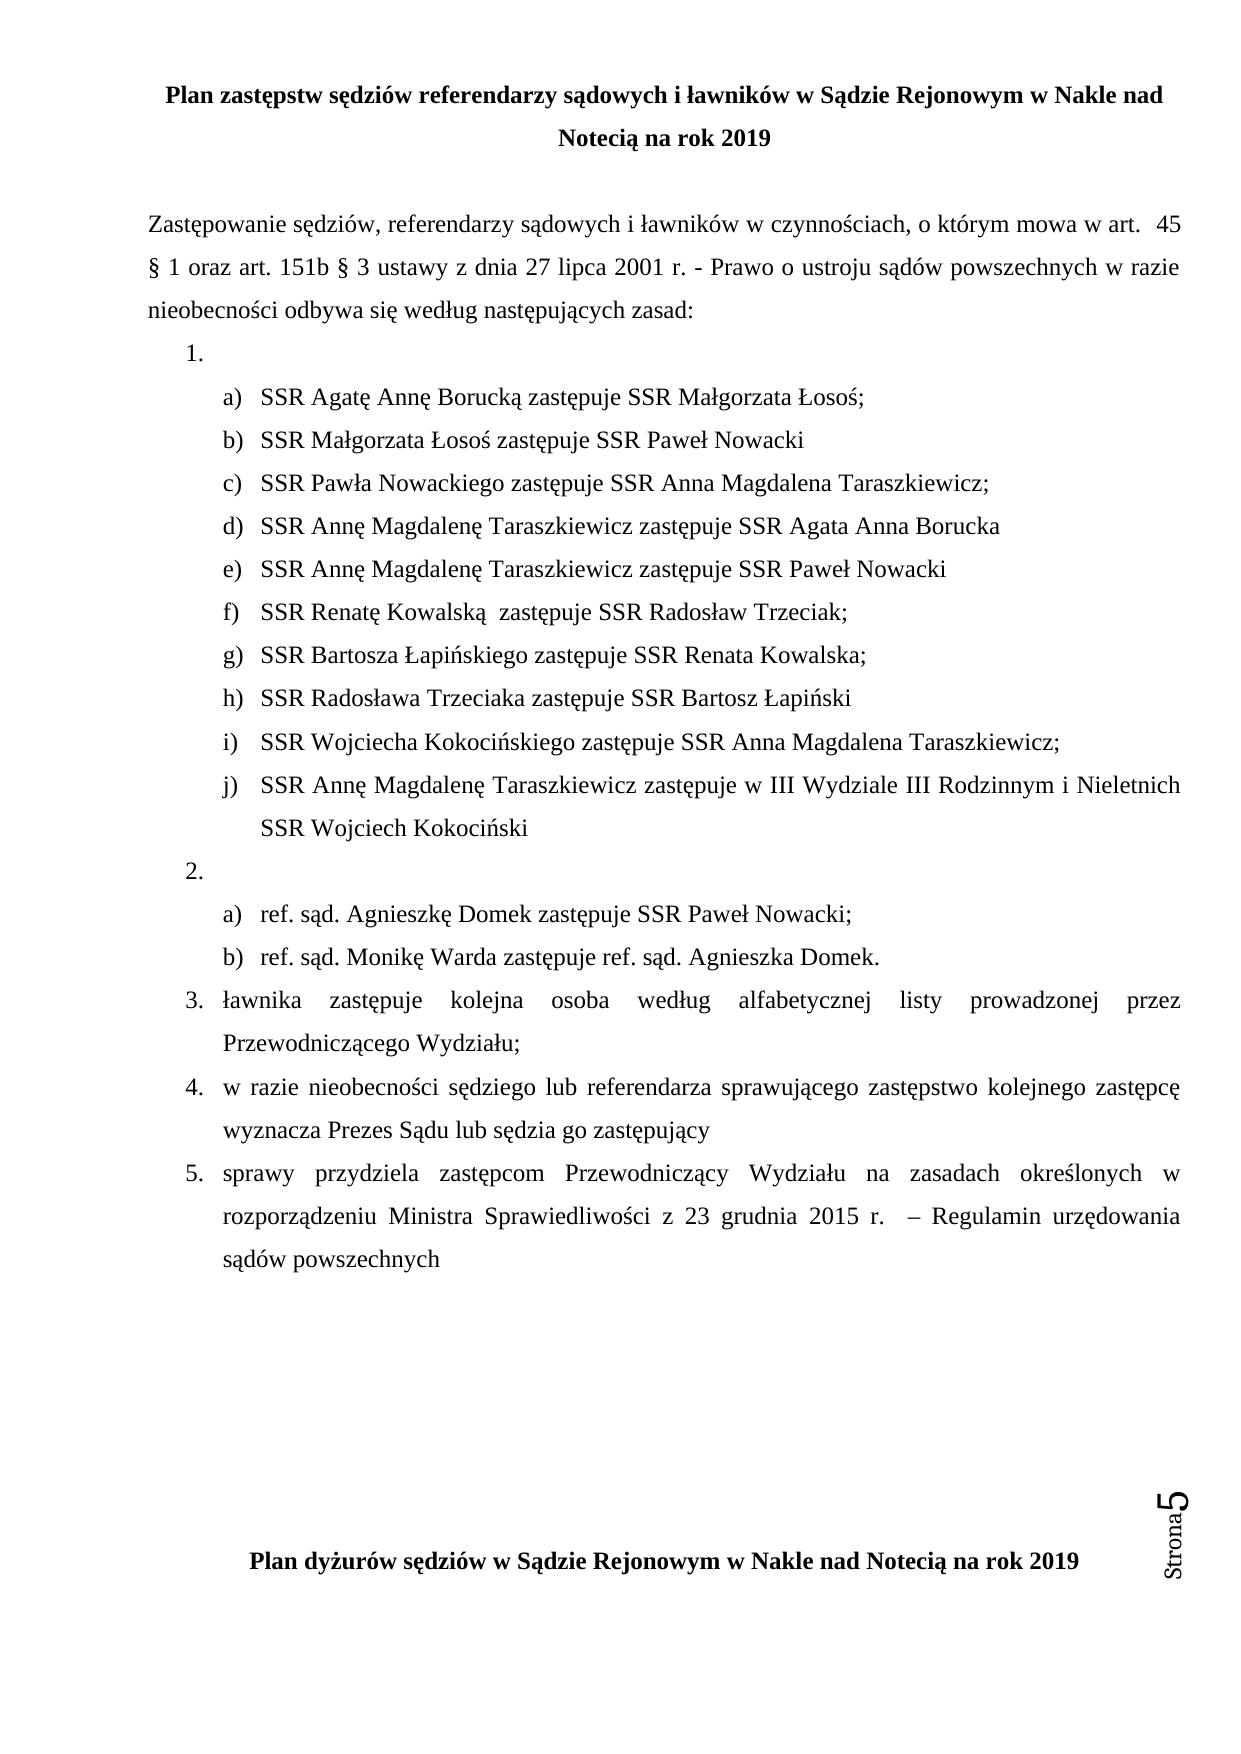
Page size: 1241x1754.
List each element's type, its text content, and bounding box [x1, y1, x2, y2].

list SSR Annę Magdalenę Taraszkiewicz zastępuje w III Wydziale III Rodzinnym i Nieletnich SSR Wojciech Kokociński [223, 770, 1181, 842]
list sprawy przydziela zastępcom Przewodniczący Wydziału na zasadach określonych w rozporządzeniu Ministra Sprawiedliwości z 23 grudnia 2015 r. – Regulamin urzędowania sądów powszechnych [185, 1158, 1181, 1273]
list SSR Annę Magdalenę Taraszkiewicz zastępuje SSR Agata Anna Borucka [223, 511, 1181, 540]
text Plan zastępstw sędziów referendarzy sądowych i ławników w Sądzie Rejonowym w Nakle nad Notecią na rok 2019 [148, 80, 1181, 152]
list SSR Agatę Annę Borucką zastępuje SSR Małgorzata Łosoś; [223, 382, 1181, 410]
list SSR Wojciecha Kokocińskiego zastępuje SSR Anna Magdalena Taraszkiewicz; [223, 727, 1181, 755]
text Zastępowanie sędziów, referendarzy sądowych i ławników w czynnościach, o którym mowa w art. 45 § 1 oraz art. 151b § 3 ustawy z dnia 27 lipca 2001 r. - Prawo o ustroju sądów powszechnych w razie nieobecności odbywa się według następujących zasad: [148, 209, 1181, 324]
list SSR Pawła Nowackiego zastępuje SSR Anna Magdalena Taraszkiewicz; [223, 468, 1181, 497]
text Plan dyżurów sędziów w Sądzie Rejonowym w Nakle nad Notecią na rok 2019 [148, 1546, 1181, 1575]
list ref. sąd. Monikę Warda zastępuje ref. sąd. Agnieszka Domek. [223, 942, 1181, 971]
list SSR Małgorzata Łosoś zastępuje SSR Paweł Nowacki [223, 425, 1181, 453]
list ławnika zastępuje kolejna osoba według alfabetycznej listy prowadzonej przez Przewodniczącego Wydziału; [185, 985, 1181, 1057]
list ref. sąd. Agnieszkę Domek zastępuje SSR Paweł Nowacki; [223, 899, 1181, 928]
list SSR Radosława Trzeciaka zastępuje SSR Bartosz Łapiński [223, 683, 1181, 712]
list SSR Bartosza Łapińskiego zastępuje SSR Renata Kowalska; [223, 640, 1181, 669]
list w razie nieobecności sędziego lub referendarza sprawującego zastępstwo kolejnego zastępcę wyznacza Prezes Sądu lub sędzia go zastępujący [185, 1072, 1181, 1143]
list SSR Renatę Kowalską zastępuje SSR Radosław Trzeciak; [223, 597, 1181, 626]
list SSR Annę Magdalenę Taraszkiewicz zastępuje SSR Paweł Nowacki [223, 554, 1181, 583]
